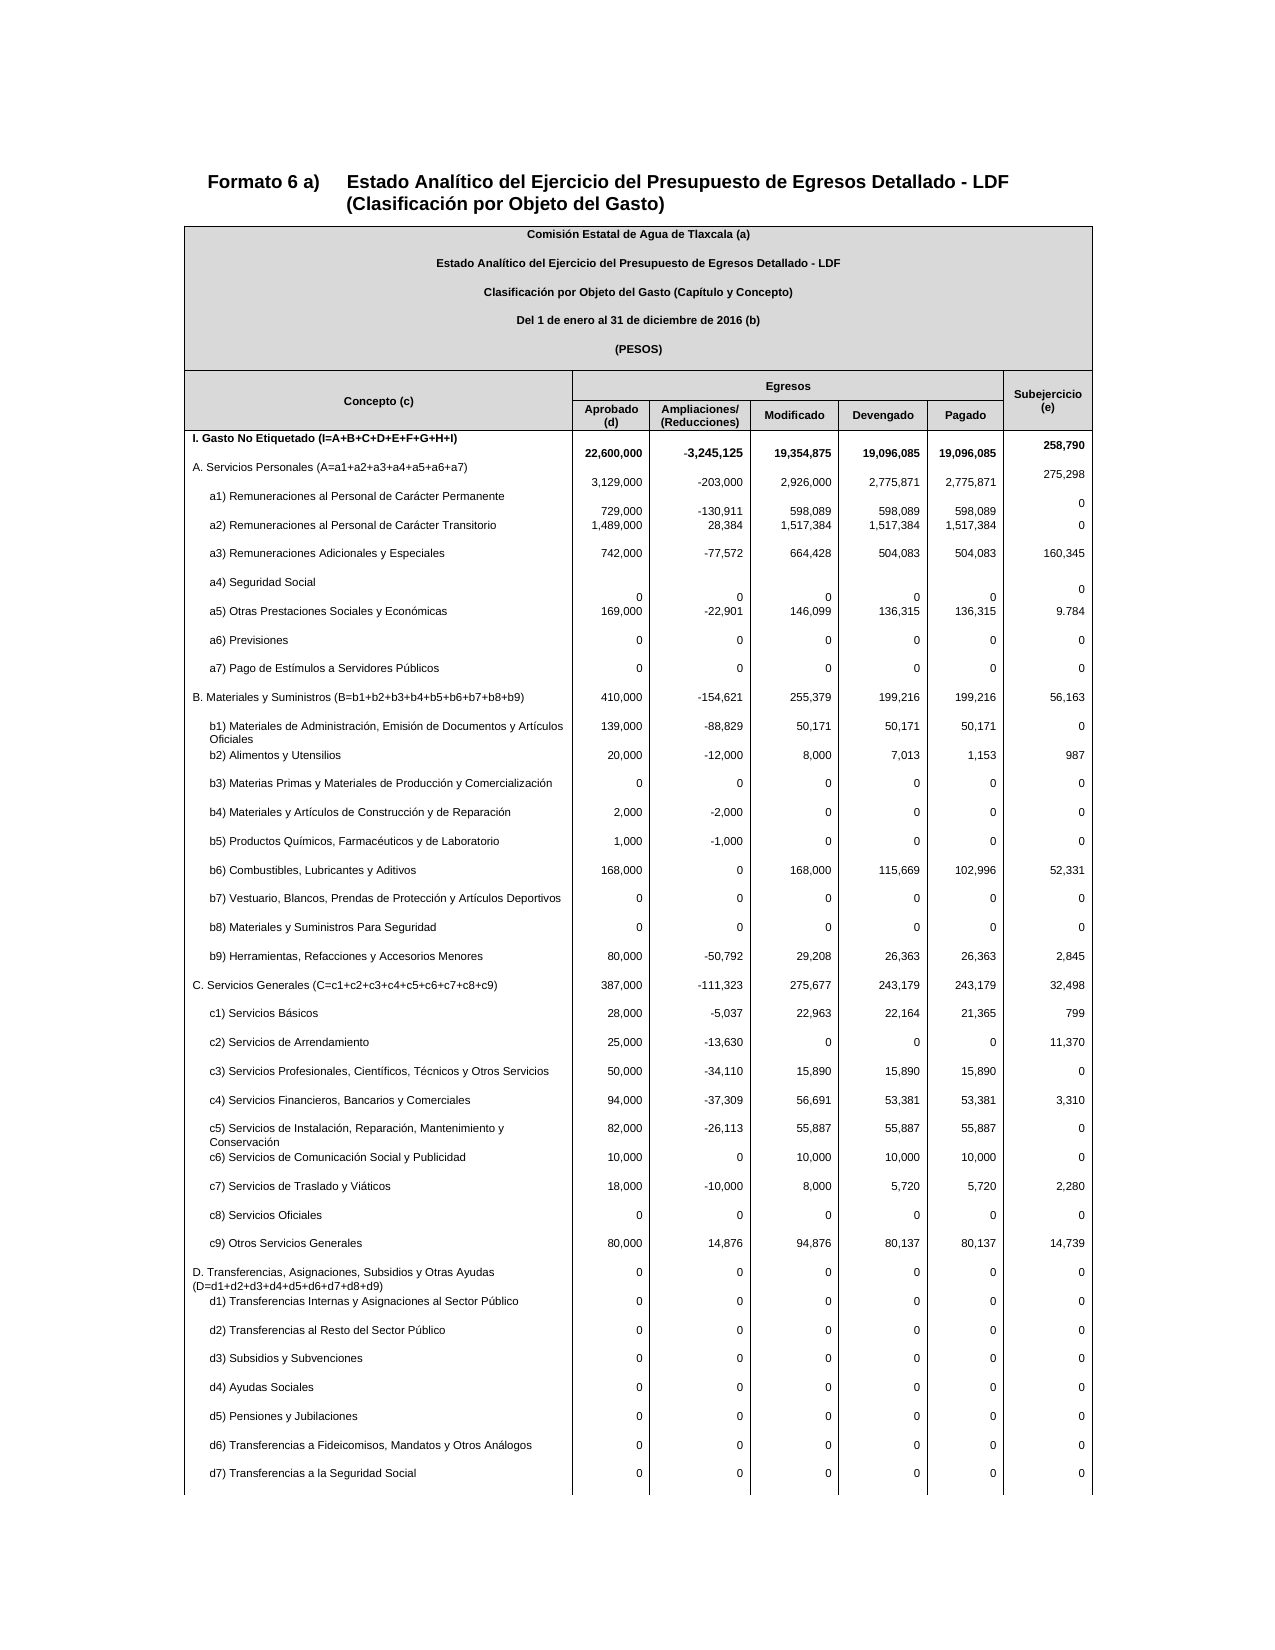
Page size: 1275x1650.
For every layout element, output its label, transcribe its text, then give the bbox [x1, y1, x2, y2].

table_cell 0 [573, 1294, 649, 1322]
table_cell 28,384 [650, 517, 750, 546]
table_cell 80,000 [573, 1236, 649, 1265]
table_cell a7) Pago de Estímulos a Servidores Públicos [202, 661, 572, 690]
table_cell d5) Pensiones y Jubilaciones [202, 1409, 572, 1437]
table_cell 5,720 [928, 1179, 1003, 1207]
table_cell 0 [1004, 1294, 1092, 1322]
table_cell 19,354,875 [751, 431, 838, 460]
table_cell 3,129,000 [573, 460, 649, 488]
table_cell 0 [650, 1351, 750, 1380]
table_cell 22,164 [839, 1006, 927, 1035]
table_cell -2,000 [650, 805, 750, 833]
table_cell 19,096,085 [928, 431, 1003, 460]
table_cell [185, 1006, 202, 1035]
table_cell 0 [650, 1466, 750, 1495]
table_cell 0 [1004, 1351, 1092, 1380]
table_cell 0 [928, 575, 1003, 603]
table_cell 160,345 [1004, 546, 1092, 575]
table_cell 0 [650, 1207, 750, 1236]
table_cell B. Materiales y Suministros (B=b1+b2+b3+b4+b5+b6+b7+b8+b9) [185, 690, 572, 718]
table_cell [185, 1064, 202, 1092]
table_cell D. Transferencias, Asignaciones, Subsidios y Otras Ayudas (D=d1+d2+d3+d4+d5+d6+d7+d8+d9) [185, 1265, 572, 1293]
table_cell 0 [650, 575, 750, 603]
table_cell [185, 949, 202, 977]
table_cell 0 [839, 1035, 927, 1063]
table_cell 55,887 [751, 1121, 838, 1150]
table_cell 0 [1004, 575, 1092, 603]
table_cell c2) Servicios de Arrendamiento [202, 1035, 572, 1063]
table_cell 50,000 [573, 1064, 649, 1092]
table_cell 0 [650, 920, 750, 948]
table_cell 94,876 [751, 1236, 838, 1265]
table_cell 8,000 [751, 1179, 838, 1207]
table_cell 410,000 [573, 690, 649, 718]
table_cell Del 1 de enero al 31 de diciembre de 2016 (b) [185, 313, 1092, 342]
table_cell 0 [839, 661, 927, 690]
table_cell 0 [751, 1322, 838, 1351]
table_cell Pagado [928, 401, 1003, 430]
table_cell b4) Materiales y Artículos de Construcción y de Reparación [202, 805, 572, 833]
table_cell 0 [751, 1035, 838, 1063]
table_cell 0 [928, 1035, 1003, 1063]
table_cell 10,000 [751, 1150, 838, 1178]
table_cell c9) Otros Servicios Generales [202, 1236, 572, 1265]
table_cell 504,083 [839, 546, 927, 575]
table_cell 0 [839, 1322, 927, 1351]
table_cell 0 [839, 1265, 927, 1293]
table_cell b2) Alimentos y Utensilios [202, 747, 572, 776]
table_cell 0 [573, 1409, 649, 1437]
table_cell 0 [751, 1466, 838, 1495]
table_cell 146,099 [751, 604, 838, 632]
table_cell 22,600,000 [573, 431, 649, 460]
table_cell [185, 834, 202, 862]
table_cell 0 [751, 632, 838, 661]
table_cell 0 [928, 1409, 1003, 1437]
table_cell 0 [573, 661, 649, 690]
table_cell -50,792 [650, 949, 750, 977]
table_cell 0 [573, 1322, 649, 1351]
table_cell 18,000 [573, 1179, 649, 1207]
table_cell 0 [1004, 805, 1092, 833]
table_cell 1,517,384 [928, 517, 1003, 546]
table_cell 0 [751, 661, 838, 690]
table_cell d4) Ayudas Sociales [202, 1380, 572, 1408]
table_cell -154,621 [650, 690, 750, 718]
table_cell b6) Combustibles, Lubricantes y Aditivos [202, 862, 572, 891]
table_cell 0 [928, 1294, 1003, 1322]
table_cell 28,000 [573, 1006, 649, 1035]
table_cell 255,379 [751, 690, 838, 718]
table_cell 53,381 [839, 1092, 927, 1121]
table_cell 80,000 [573, 949, 649, 977]
table_cell C. Servicios Generales (C=c1+c2+c3+c4+c5+c6+c7+c8+c9) [185, 977, 572, 1006]
table_cell [185, 1121, 202, 1150]
table_cell 0 [1004, 1064, 1092, 1092]
table_cell 0 [573, 891, 649, 920]
table_cell 25,000 [573, 1035, 649, 1063]
table_cell 94,000 [573, 1092, 649, 1121]
table_cell c1) Servicios Básicos [202, 1006, 572, 1035]
table_cell 14,739 [1004, 1236, 1092, 1265]
table_cell 0 [839, 1294, 927, 1322]
table_cell [185, 805, 202, 833]
table_cell -10,000 [650, 1179, 750, 1207]
table_cell [185, 862, 202, 891]
table_cell a5) Otras Prestaciones Sociales y Económicas [202, 604, 572, 632]
table_cell Aprobado (d) [573, 401, 649, 430]
table_cell 15,890 [839, 1064, 927, 1092]
table_cell 0 [751, 1265, 838, 1293]
table_cell b3) Materias Primas y Materiales de Producción y Comercialización [202, 776, 572, 805]
table_cell 0 [650, 1322, 750, 1351]
table_cell [185, 891, 202, 920]
table_cell 0 [839, 891, 927, 920]
table_cell 0 [1004, 1265, 1092, 1293]
table_cell b8) Materiales y Suministros Para Seguridad [202, 920, 572, 948]
table_cell 0 [928, 891, 1003, 920]
table_cell c5) Servicios de Instalación, Reparación, Mantenimiento y Conservación [202, 1121, 572, 1150]
table_cell 53,381 [928, 1092, 1003, 1121]
table_cell 15,890 [928, 1064, 1003, 1092]
table_cell -3,245,125 [650, 431, 750, 460]
table_cell 0 [751, 1351, 838, 1380]
table_cell 56,163 [1004, 690, 1092, 718]
table_cell 0 [1004, 661, 1092, 690]
table_cell 0 [839, 1207, 927, 1236]
table_cell Ampliaciones/ (Reducciones) [650, 401, 750, 430]
table_cell [185, 1150, 202, 1178]
table_cell 52,331 [1004, 862, 1092, 891]
table_cell 0 [1004, 834, 1092, 862]
table_cell 169,000 [573, 604, 649, 632]
table_cell 0 [839, 1466, 927, 1495]
table_cell 0 [1004, 1437, 1092, 1466]
table_cell [185, 1437, 202, 1466]
table_cell d1) Transferencias Internas y Asignaciones al Sector Público [202, 1294, 572, 1322]
table_cell 9.784 [1004, 604, 1092, 632]
table_cell Modificado [751, 401, 838, 430]
table_cell 21,365 [928, 1006, 1003, 1035]
table_cell [185, 1092, 202, 1121]
table_cell 0 [1004, 891, 1092, 920]
table_cell 0 [928, 1265, 1003, 1293]
table_cell 0 [839, 776, 927, 805]
table_cell b9) Herramientas, Refacciones y Accesorios Menores [202, 949, 572, 977]
table_cell 0 [1004, 1150, 1092, 1178]
table_cell I. Gasto No Etiquetado (I=A+B+C+D+E+F+G+H+I) [185, 431, 572, 460]
table_cell [185, 1380, 202, 1408]
table_cell [185, 1179, 202, 1207]
table_cell 275,298 [1004, 460, 1092, 488]
table_cell d3) Subsidios y Subvenciones [202, 1351, 572, 1380]
table_cell 56,691 [751, 1092, 838, 1121]
table_cell -37,309 [650, 1092, 750, 1121]
table_cell 0 [928, 805, 1003, 833]
table_cell 0 [751, 1294, 838, 1322]
table_cell 0 [928, 661, 1003, 690]
table_cell 0 [650, 1409, 750, 1437]
table_cell 0 [573, 920, 649, 948]
table_cell 2,775,871 [839, 460, 927, 488]
table_cell 50,171 [839, 719, 927, 747]
table_cell [185, 632, 202, 661]
table_cell 2,926,000 [751, 460, 838, 488]
table_cell [185, 1351, 202, 1380]
table_cell c7) Servicios de Traslado y Viáticos [202, 1179, 572, 1207]
table_cell 0 [650, 776, 750, 805]
table_cell 0 [1004, 632, 1092, 661]
table_cell 0 [650, 1150, 750, 1178]
table_cell 0 [1004, 1322, 1092, 1351]
table_cell Clasificación por Objeto del Gasto (Capítulo y Concepto) [185, 284, 1092, 313]
table_cell 0 [650, 1437, 750, 1466]
table_cell 0 [751, 1409, 838, 1437]
table_cell 10,000 [573, 1150, 649, 1178]
table_cell -88,829 [650, 719, 750, 747]
table_cell [185, 546, 202, 575]
table_cell 136,315 [928, 604, 1003, 632]
table_cell [185, 1409, 202, 1437]
table_cell 0 [650, 862, 750, 891]
table_cell 0 [751, 805, 838, 833]
table_cell b1) Materiales de Administración, Emisión de Documentos y Artículos Oficiales [202, 719, 572, 747]
table_cell d2) Transferencias al Resto del Sector Público [202, 1322, 572, 1351]
table_cell 0 [928, 920, 1003, 948]
table_cell a3) Remuneraciones Adicionales y Especiales [202, 546, 572, 575]
table_cell Subejercicio (e) [1004, 371, 1092, 430]
table_cell -77,572 [650, 546, 750, 575]
table_cell 0 [1004, 517, 1092, 546]
table_cell (PESOS) [185, 342, 1092, 370]
text (Clasificación por Objeto del Gasto) [207, 193, 1098, 215]
table_cell 1,000 [573, 834, 649, 862]
table_cell [185, 517, 202, 546]
table_cell 199,216 [928, 690, 1003, 718]
table_cell 0 [751, 1437, 838, 1466]
table_cell 0 [573, 575, 649, 603]
table_cell 598,089 [928, 489, 1003, 517]
table_cell -12,000 [650, 747, 750, 776]
table_cell 598,089 [839, 489, 927, 517]
table_cell 0 [751, 776, 838, 805]
table_cell 55,887 [839, 1121, 927, 1150]
table_cell 80,137 [928, 1236, 1003, 1265]
table_cell 987 [1004, 747, 1092, 776]
table_cell 10,000 [928, 1150, 1003, 1178]
table_header Comisión Estatal de Agua de Tlaxcala (a) [185, 227, 1092, 255]
table_cell 15,890 [751, 1064, 838, 1092]
table_cell [185, 1035, 202, 1063]
table_cell 26,363 [839, 949, 927, 977]
table_cell 7,013 [839, 747, 927, 776]
table_cell a4) Seguridad Social [202, 575, 572, 603]
table_cell 0 [1004, 776, 1092, 805]
table_cell 0 [839, 805, 927, 833]
table_cell 0 [928, 1207, 1003, 1236]
table_cell a1) Remuneraciones al Personal de Carácter Permanente [202, 489, 572, 517]
table_cell -5,037 [650, 1006, 750, 1035]
table_cell 2,775,871 [928, 460, 1003, 488]
table_cell A. Servicios Personales (A=a1+a2+a3+a4+a5+a6+a7) [185, 460, 572, 488]
table_cell 0 [1004, 1466, 1092, 1495]
table_cell 0 [1004, 1380, 1092, 1408]
table_cell 0 [839, 920, 927, 948]
table_cell 0 [573, 1207, 649, 1236]
table_cell 168,000 [573, 862, 649, 891]
table_cell 0 [751, 1380, 838, 1408]
table_cell 664,428 [751, 546, 838, 575]
table_cell 0 [650, 891, 750, 920]
table_cell 0 [751, 575, 838, 603]
table_cell 22,963 [751, 1006, 838, 1035]
table_cell d7) Transferencias a la Seguridad Social [202, 1466, 572, 1495]
table_cell Concepto (c) [185, 371, 572, 430]
table_cell 729,000 [573, 489, 649, 517]
table_cell 3,310 [1004, 1092, 1092, 1121]
table_cell 55,887 [928, 1121, 1003, 1150]
table_cell 0 [573, 1380, 649, 1408]
table_cell [185, 661, 202, 690]
table_cell b7) Vestuario, Blancos, Prendas de Protección y Artículos Deportivos [202, 891, 572, 920]
table_cell 0 [573, 1351, 649, 1380]
table_cell 0 [573, 1466, 649, 1495]
table_cell 0 [928, 834, 1003, 862]
table_cell 0 [751, 1207, 838, 1236]
table_cell c8) Servicios Oficiales [202, 1207, 572, 1236]
table_cell 0 [573, 776, 649, 805]
table_cell 0 [1004, 1207, 1092, 1236]
table_cell 0 [751, 920, 838, 948]
table_cell 598,089 [751, 489, 838, 517]
table_cell 50,171 [751, 719, 838, 747]
table_cell a6) Previsiones [202, 632, 572, 661]
table_cell -130,911 [650, 489, 750, 517]
table_cell 0 [839, 1409, 927, 1437]
table_cell 387,000 [573, 977, 649, 1006]
table_cell -34,110 [650, 1064, 750, 1092]
text Formato 6 a) Estado Analítico del Ejercicio del Presupuesto de Egresos Detallado - LDF [207, 170, 1098, 193]
table_cell -203,000 [650, 460, 750, 488]
table_cell 80,137 [839, 1236, 927, 1265]
table_cell Devengado [839, 401, 927, 430]
table_cell 29,208 [751, 949, 838, 977]
table_cell [185, 776, 202, 805]
table_cell 0 [573, 1437, 649, 1466]
table_cell 5,720 [839, 1179, 927, 1207]
table_cell Estado Analítico del Ejercicio del Presupuesto de Egresos Detallado - LDF [185, 255, 1092, 284]
table_cell -111,323 [650, 977, 750, 1006]
table_cell -22,901 [650, 604, 750, 632]
table_cell 1,517,384 [839, 517, 927, 546]
table_cell [185, 747, 202, 776]
table_cell b5) Productos Químicos, Farmacéuticos y de Laboratorio [202, 834, 572, 862]
table_cell a2) Remuneraciones al Personal de Carácter Transitorio [202, 517, 572, 546]
table_cell 0 [928, 1351, 1003, 1380]
table_cell 0 [1004, 489, 1092, 517]
table_cell [185, 920, 202, 948]
table_cell 799 [1004, 1006, 1092, 1035]
table_cell c4) Servicios Financieros, Bancarios y Comerciales [202, 1092, 572, 1121]
table_cell [185, 1207, 202, 1236]
table_cell 10,000 [839, 1150, 927, 1178]
table_cell [185, 1236, 202, 1265]
table_cell 0 [650, 1294, 750, 1322]
table_cell 1,489,000 [573, 517, 649, 546]
table_cell 136,315 [839, 604, 927, 632]
table_cell [185, 1322, 202, 1351]
table_cell 0 [928, 1437, 1003, 1466]
table_cell 2,845 [1004, 949, 1092, 977]
table_cell 504,083 [928, 546, 1003, 575]
table_cell 0 [1004, 1121, 1092, 1150]
table_cell 115,669 [839, 862, 927, 891]
table_cell 0 [839, 632, 927, 661]
table_cell -1,000 [650, 834, 750, 862]
table_cell 11,370 [1004, 1035, 1092, 1063]
table_cell 0 [650, 661, 750, 690]
table_cell 0 [928, 776, 1003, 805]
table_cell 0 [650, 1380, 750, 1408]
table_cell 0 [839, 834, 927, 862]
table_cell 275,677 [751, 977, 838, 1006]
table_cell 32,498 [1004, 977, 1092, 1006]
table_cell 0 [839, 575, 927, 603]
table_cell 199,216 [839, 690, 927, 718]
table_cell 0 [839, 1380, 927, 1408]
table_cell 0 [650, 632, 750, 661]
table_cell 243,179 [928, 977, 1003, 1006]
table_cell 102,996 [928, 862, 1003, 891]
table_cell [185, 489, 202, 517]
table_cell c6) Servicios de Comunicación Social y Publicidad [202, 1150, 572, 1178]
table_cell 0 [1004, 719, 1092, 747]
table_cell 0 [751, 834, 838, 862]
table_cell 0 [928, 1380, 1003, 1408]
table_cell 0 [573, 1265, 649, 1293]
table_cell 26,363 [928, 949, 1003, 977]
table_cell 0 [573, 632, 649, 661]
table_cell 0 [1004, 1409, 1092, 1437]
table_cell 168,000 [751, 862, 838, 891]
table_cell 2,000 [573, 805, 649, 833]
table_cell 82,000 [573, 1121, 649, 1150]
table_cell [185, 719, 202, 747]
table_cell 0 [928, 1466, 1003, 1495]
table_cell -26,113 [650, 1121, 750, 1150]
table_cell 19,096,085 [839, 431, 927, 460]
table_cell [185, 1294, 202, 1322]
table_cell c3) Servicios Profesionales, Científicos, Técnicos y Otros Servicios [202, 1064, 572, 1092]
table_cell [185, 1466, 202, 1495]
table_cell 0 [650, 1265, 750, 1293]
table_cell 1,153 [928, 747, 1003, 776]
table_cell 0 [928, 1322, 1003, 1351]
table_cell 50,171 [928, 719, 1003, 747]
table_cell 243,179 [839, 977, 927, 1006]
table_cell 8,000 [751, 747, 838, 776]
table_cell -13,630 [650, 1035, 750, 1063]
table_cell [185, 604, 202, 632]
table_cell [185, 575, 202, 603]
table_cell 258,790 [1004, 431, 1092, 460]
table_cell 20,000 [573, 747, 649, 776]
table_cell 742,000 [573, 546, 649, 575]
table_cell 0 [751, 891, 838, 920]
table_cell Egresos [573, 371, 1003, 400]
table_cell 2,280 [1004, 1179, 1092, 1207]
table_cell 14,876 [650, 1236, 750, 1265]
table_cell 139,000 [573, 719, 649, 747]
table_cell d6) Transferencias a Fideicomisos, Mandatos y Otros Análogos [202, 1437, 572, 1466]
table_cell 1,517,384 [751, 517, 838, 546]
table_cell 0 [928, 632, 1003, 661]
table_cell 0 [839, 1351, 927, 1380]
table_cell 0 [839, 1437, 927, 1466]
table_cell 0 [1004, 920, 1092, 948]
